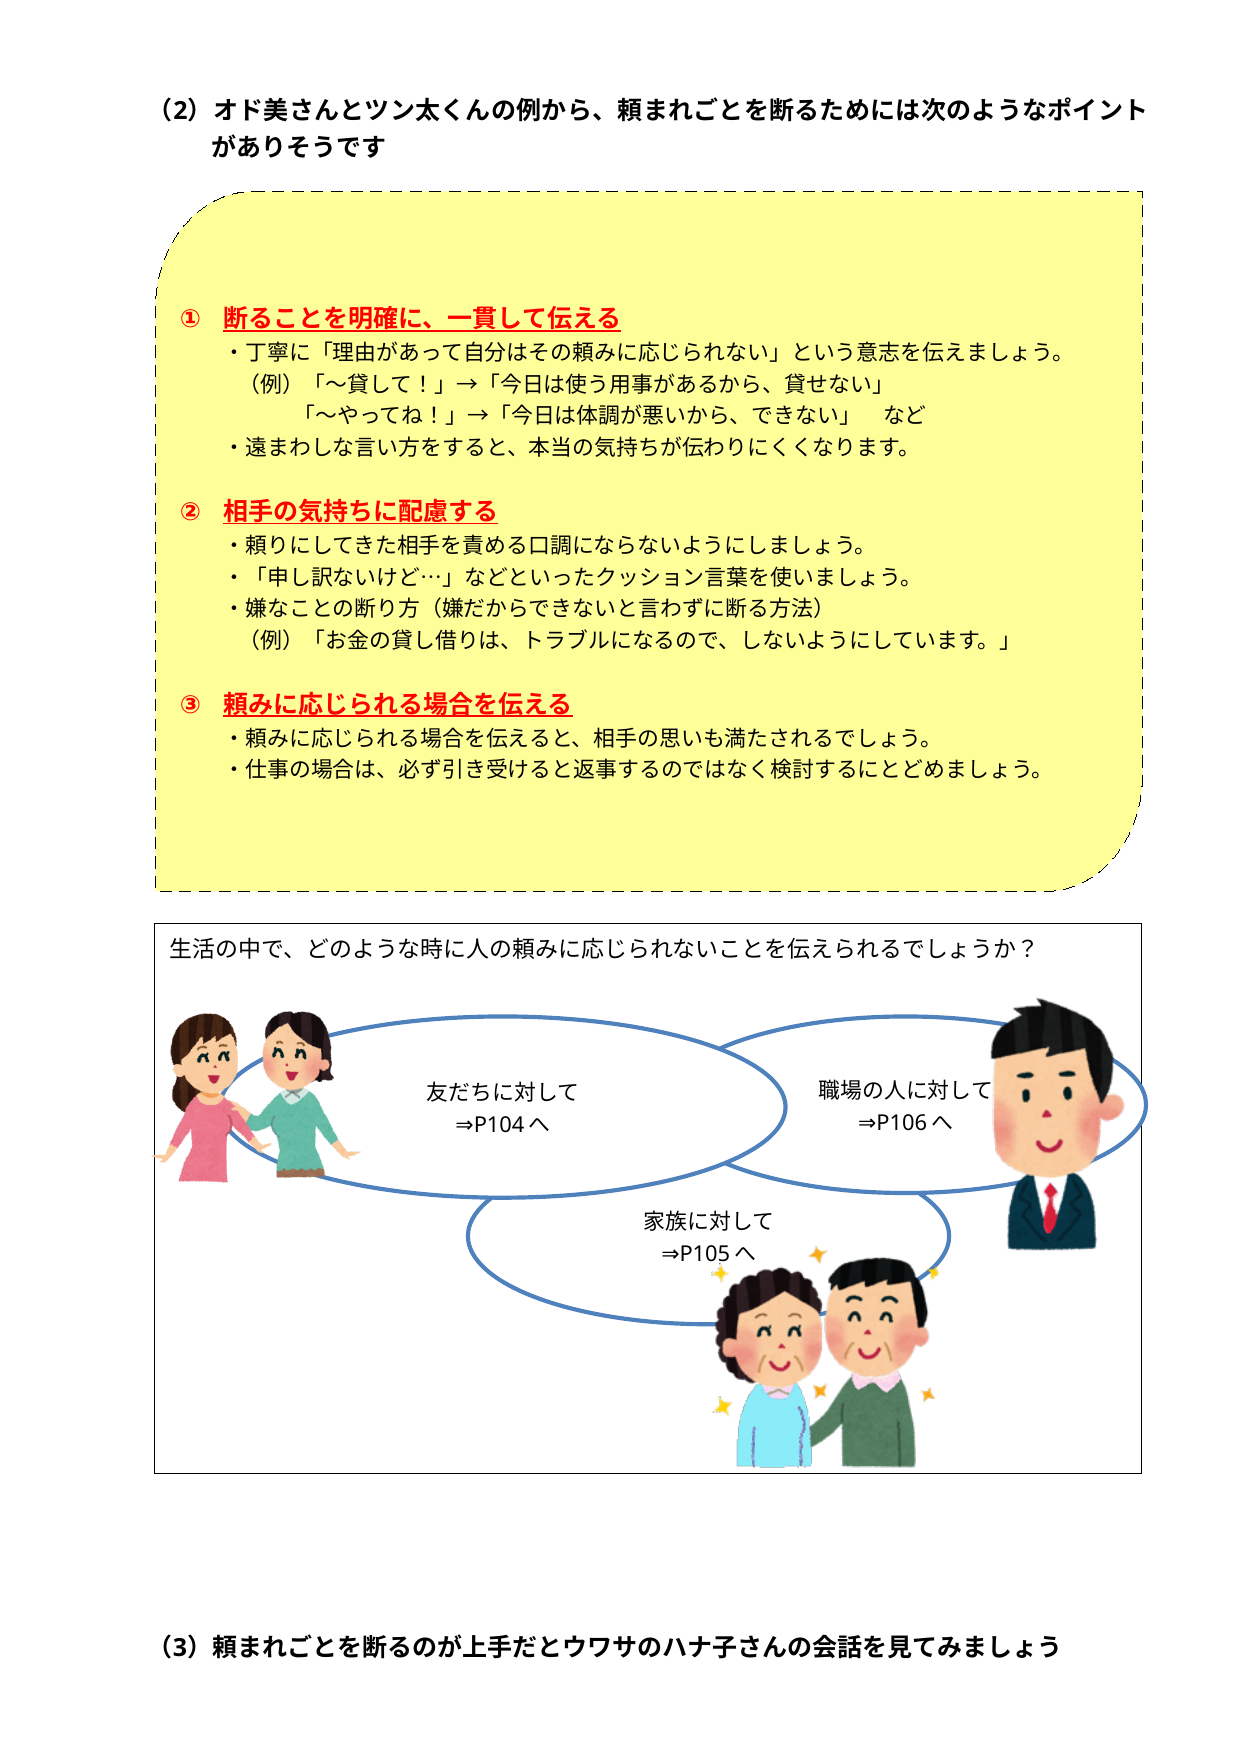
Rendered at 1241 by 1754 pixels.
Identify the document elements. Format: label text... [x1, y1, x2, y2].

text （2）オド美さんとツン太くんの例から、頼まれごとを断るためには次のようなポイントがありそうです [148, 89, 1152, 164]
picture [147, 1003, 363, 1186]
picture [984, 991, 1128, 1253]
picture [708, 1240, 940, 1468]
text （3）頼まれごとを断るのが上手だとウワサのハナ子さんの会話を見てみましょう [148, 1627, 1152, 1664]
